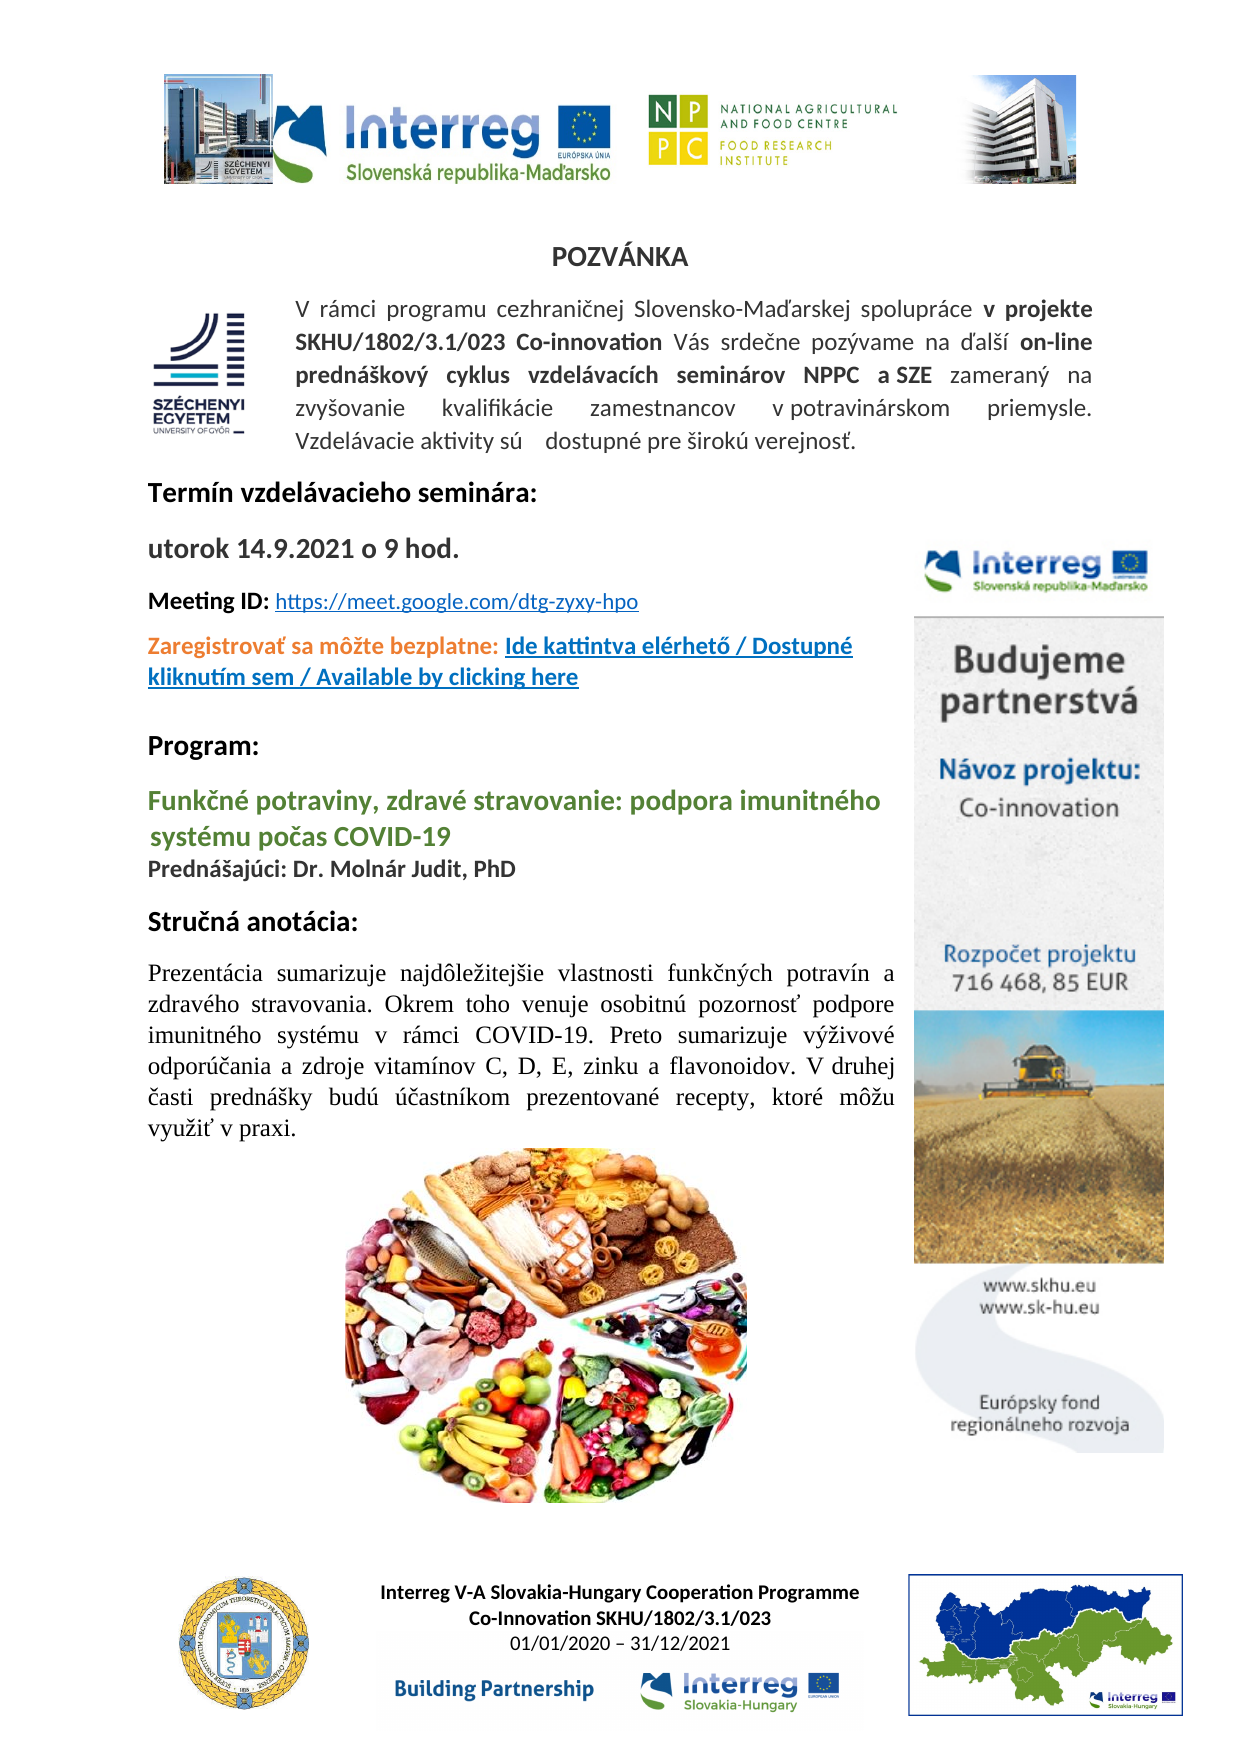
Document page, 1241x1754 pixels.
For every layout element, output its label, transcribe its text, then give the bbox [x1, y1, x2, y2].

picture [345, 1148, 747, 1503]
text Stručná anotácia: [148, 903, 914, 939]
text Funkčné potraviny, zdravé stravovanie: podpora imunitného systému počas COVID-19 [148, 782, 914, 853]
text utorok 14.9.2021 o 9 hod. [148, 530, 914, 565]
text Meeting ID: https://meet.google.com/dtg-zyxy-hpo [148, 585, 914, 615]
text POZVÁNKA [148, 238, 1093, 274]
text Termín vzdelávacieho seminára: [148, 474, 1093, 510]
picture [164, 73, 1077, 184]
picture [914, 515, 1164, 1453]
picture [178, 1576, 309, 1710]
picture [908, 1574, 1183, 1716]
picture [145, 303, 250, 443]
text V rámci programu cezhraničnej Slovensko-Maďarskej spolupráce v projekte SKHU/1802/3.1/023 Co-innovation Vás srdečne pozývame na ďalší on-line prednáškový cyklus vzdelávacích seminárov NPPC a SZE zameraný na zvyšovanie kvalifikácie zamestnancov v potravinárskom priemysle. Vzdelávacie aktivity sú dostupné pre širokú verejnosť. [295, 293, 1093, 456]
text Prednášajúci: Dr. Molnár Judit, PhD [148, 853, 914, 884]
text Zaregistrovať sa môžte bezplatne: Ide kattintva elérhető / Dostupné kliknutím sem / Available by clicking here [148, 631, 914, 692]
text Prezentácia sumarizuje najdôležitejšie vlastnosti funkčných potravín a zdravého stravovania. Okrem toho venuje osobitnú pozornosť podpore imunitného systému v rámci COVID-19. Preto sumarizuje výživové odporúčania a zdroje vitamínov C, D, E, zinku a flavonoidov. V druhej časti prednášky budú účastníkom prezentované recepty, ktoré môžu využiť v praxi. [148, 958, 914, 1142]
text Program: [148, 727, 914, 763]
